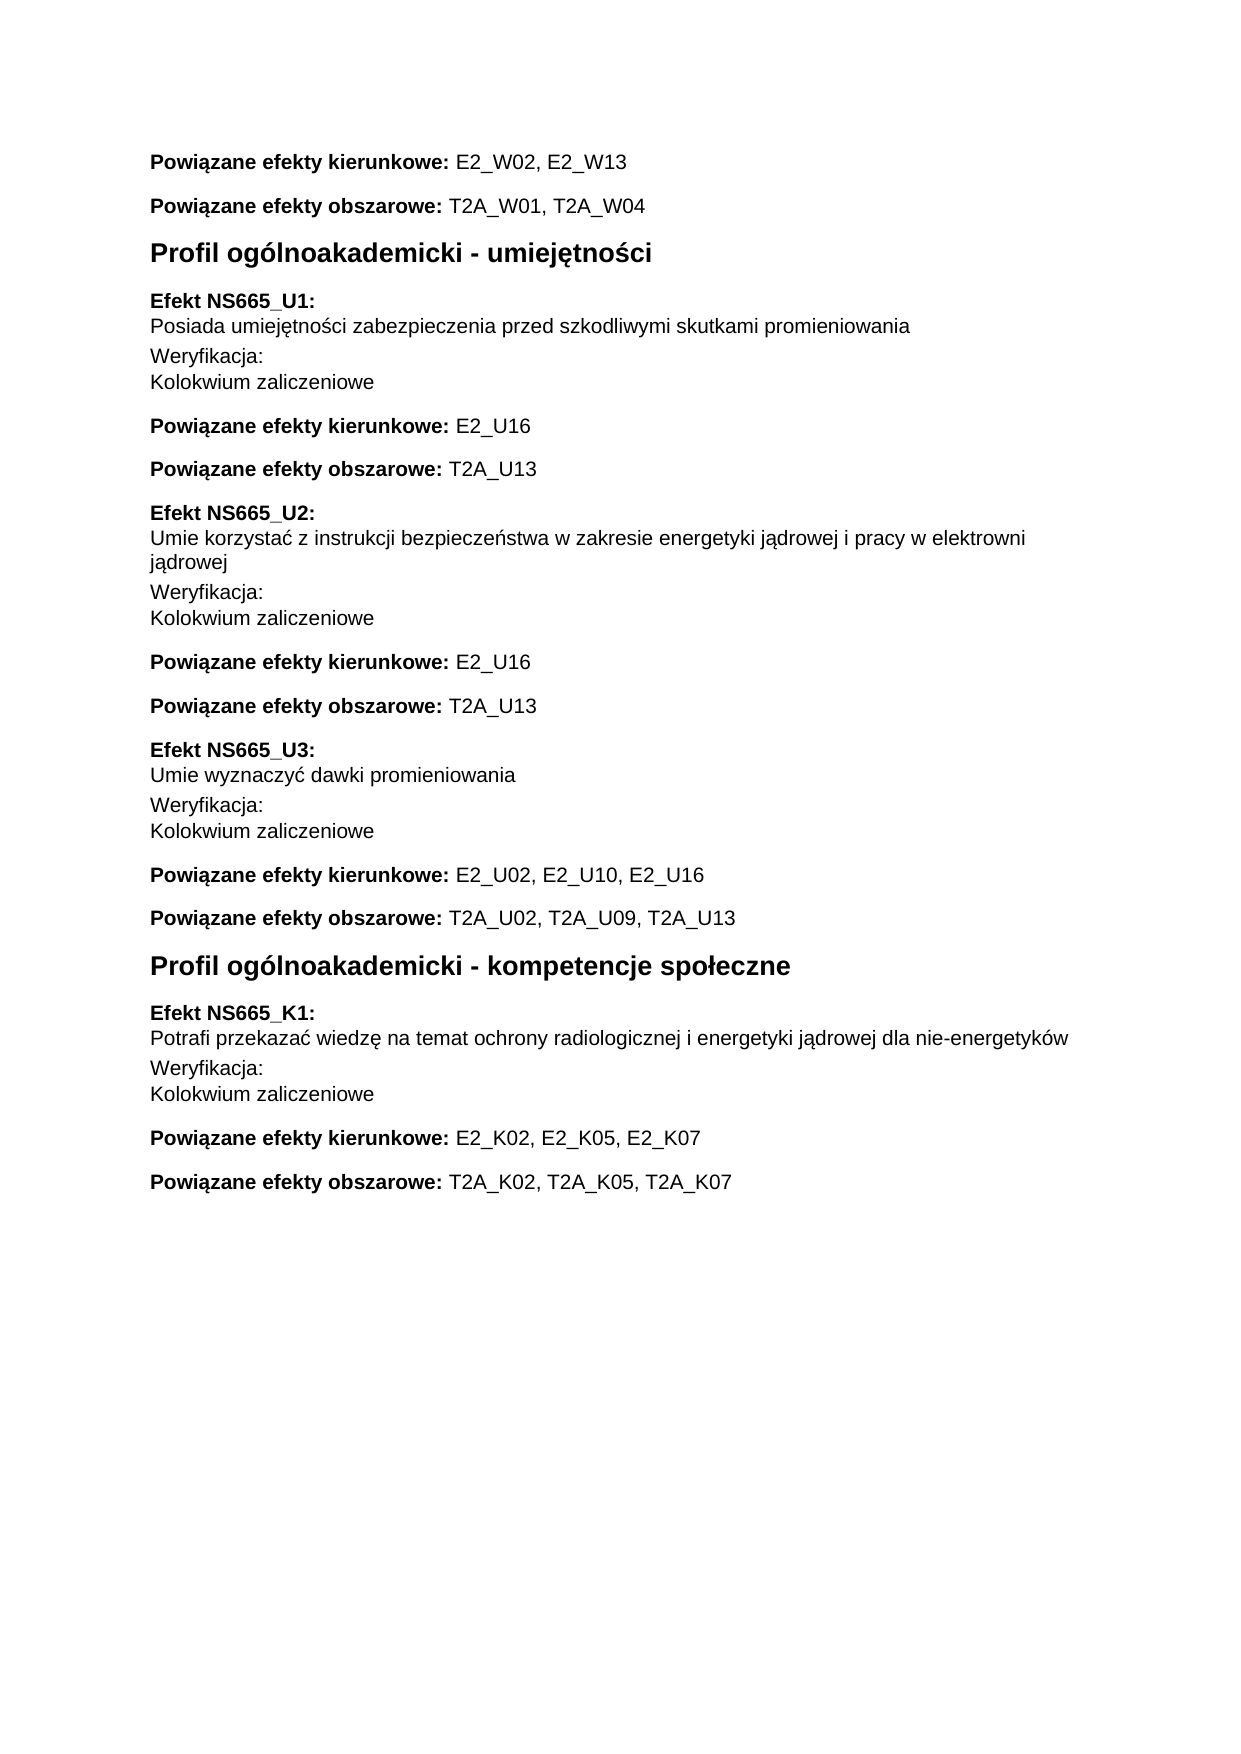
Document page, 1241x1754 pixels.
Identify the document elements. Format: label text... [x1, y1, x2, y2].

text Weryfikacja: [150, 580, 1090, 604]
subtitle Profil ogólnoakademicki - kompetencje społeczne [150, 950, 1090, 981]
text Efekt NS665_U2: [150, 501, 1090, 525]
text Powiązane efekty kierunkowe: E2_U16 [150, 413, 1090, 437]
text Powiązane efekty obszarowe: T2A_W01, T2A_W04 [150, 194, 1090, 218]
text Weryfikacja: [150, 344, 1090, 368]
text Kolokwium zaliczeniowe [150, 606, 1090, 630]
text Weryfikacja: [150, 793, 1090, 817]
text Powiązane efekty obszarowe: T2A_U13 [150, 694, 1090, 718]
text Powiązane efekty kierunkowe: E2_K02, E2_K05, E2_K07 [150, 1126, 1090, 1150]
text Kolokwium zaliczeniowe [150, 1082, 1090, 1106]
text Efekt NS665_U3: [150, 737, 1090, 761]
text Powiązane efekty obszarowe: T2A_K02, T2A_K05, T2A_K07 [150, 1170, 1090, 1194]
text Powiązane efekty kierunkowe: E2_U16 [150, 650, 1090, 674]
text Kolokwium zaliczeniowe [150, 819, 1090, 843]
text Powiązane efekty obszarowe: T2A_U02, T2A_U09, T2A_U13 [150, 906, 1090, 930]
text Posiada umiejętności zabezpieczenia przed szkodliwymi skutkami promieniowania [150, 313, 1090, 337]
text Efekt NS665_U1: [150, 288, 1090, 312]
text Powiązane efekty kierunkowe: E2_W02, E2_W13 [150, 150, 1090, 174]
text Potrafi przekazać wiedzę na temat ochrony radiologicznej i energetyki jądrowej dla nie-energetyków [150, 1026, 1090, 1050]
text Powiązane efekty obszarowe: T2A_U13 [150, 457, 1090, 481]
text Efekt NS665_K1: [150, 1001, 1090, 1025]
subtitle Profil ogólnoakademicki - umiejętności [150, 237, 1090, 269]
text Powiązane efekty kierunkowe: E2_U02, E2_U10, E2_U16 [150, 862, 1090, 886]
text Weryfikacja: [150, 1056, 1090, 1080]
text Umie wyznaczyć dawki promieniowania [150, 762, 1090, 786]
text Umie korzystać z instrukcji bezpieczeństwa w zakresie energetyki jądrowej i pracy w elektrowni jądrowej [150, 526, 1090, 574]
text Kolokwium zaliczeniowe [150, 370, 1090, 394]
